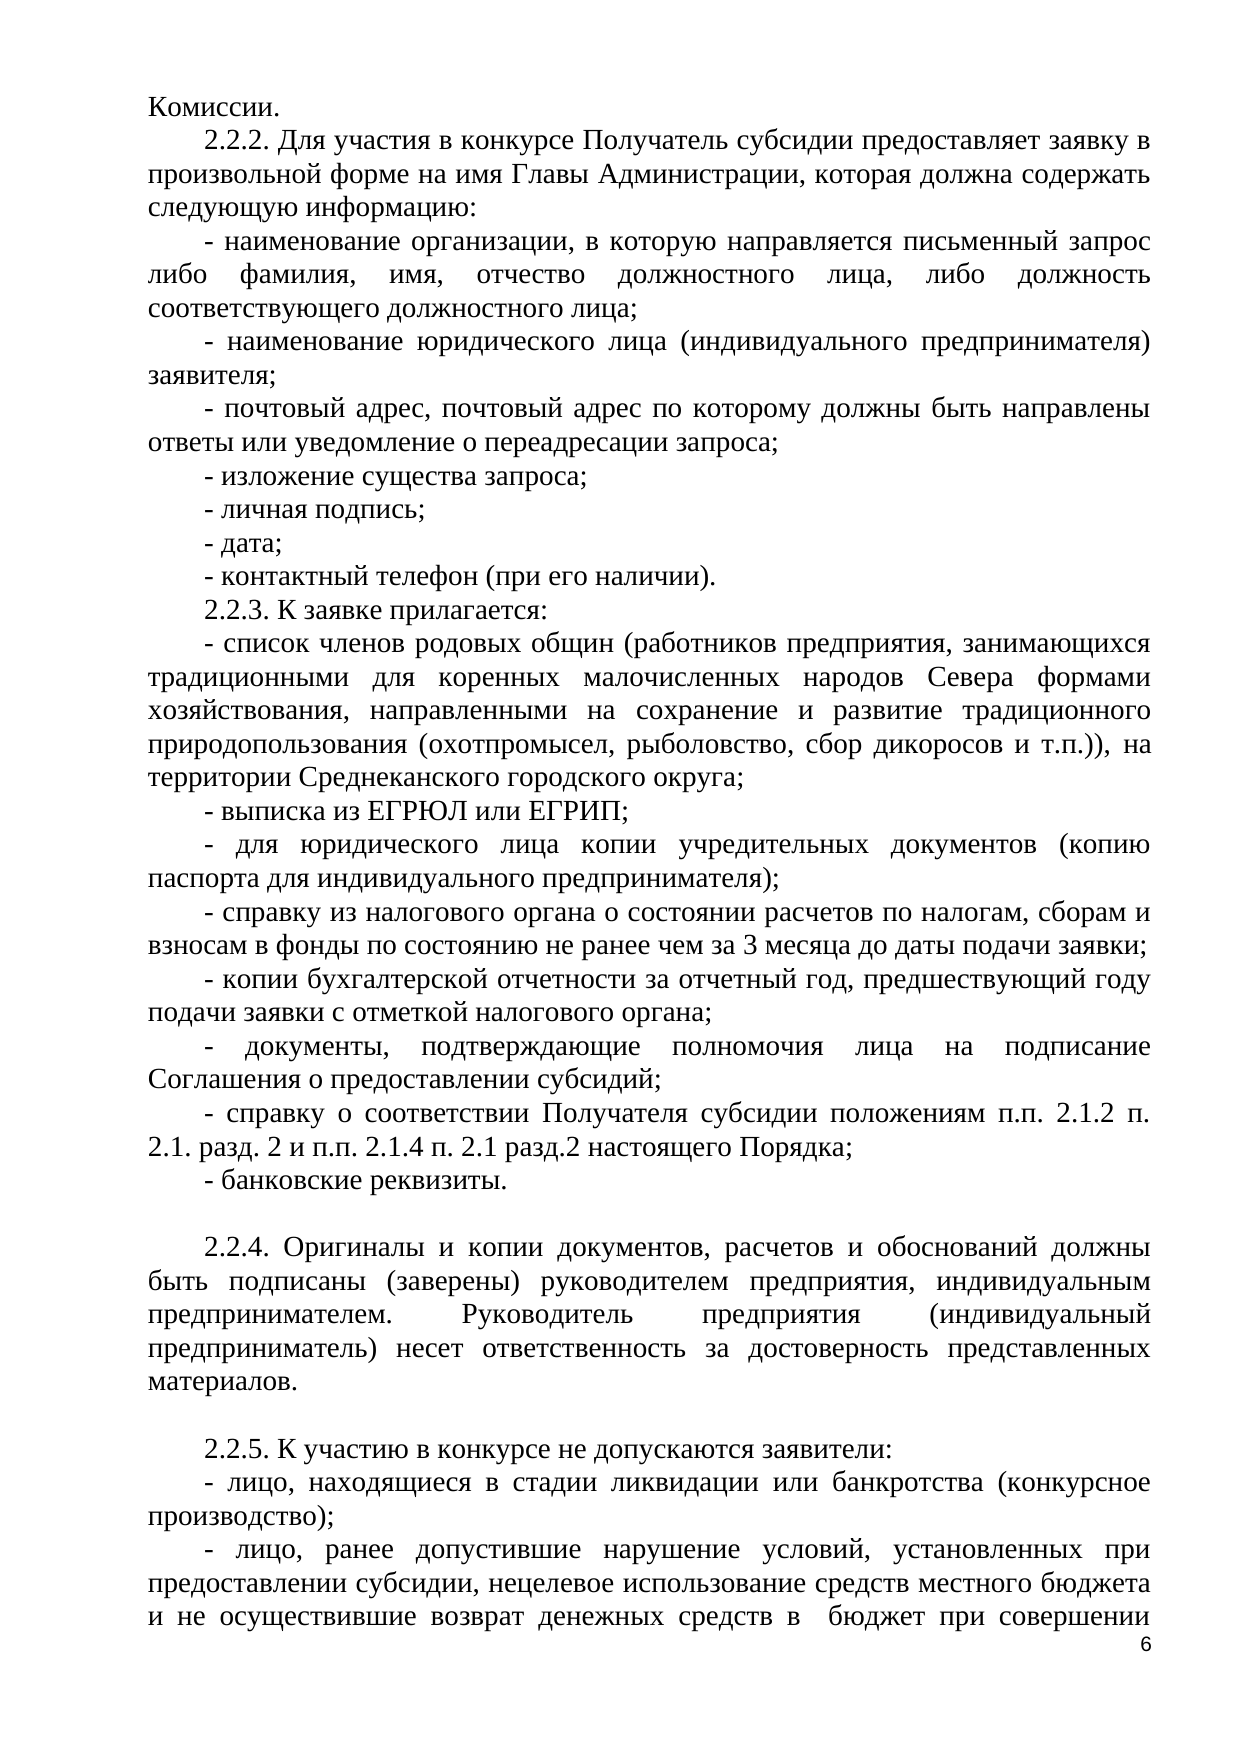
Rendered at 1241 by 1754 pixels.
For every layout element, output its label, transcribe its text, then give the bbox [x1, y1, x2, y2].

text - дата; [148, 525, 1152, 558]
text - список членов родовых общин (работников предприятия, занимающихся традиционными для коренных малочисленных народов Севера формами хозяйствования, направленными на сохранение и развитие традиционного природопользования (охотпромысел, рыболовство, сбор дикоросов и т.п.)), на территории Среднеканского городского округа; [148, 625, 1152, 793]
text 2.2.2. Для участия в конкурсе Получатель субсидии предоставляет заявку в произвольной форме на имя Главы Администрации, которая должна содержать следующую информацию: [148, 122, 1152, 223]
text - лицо, находящиеся в стадии ликвидации или банкротства (конкурсное производство); [148, 1464, 1152, 1531]
text - личная подпись; [148, 491, 1152, 525]
text - справку из налогового органа о состоянии расчетов по налогам, сборам и взносам в фонды по состоянию не ранее чем за 3 месяца до даты подачи заявки; [148, 894, 1152, 961]
text - справку о соответствии Получателя субсидии положениям п.п. 2.1.2 п. 2.1. разд. 2 и п.п. 2.1.4 п. 2.1 разд.2 настоящего Порядка; [148, 1095, 1152, 1162]
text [148, 1531, 1152, 1632]
text 2.2.5. К участию в конкурсе не допускаются заявители: [148, 1431, 1152, 1464]
text - наименование юридического лица (индивидуального предпринимателя) заявителя; [148, 323, 1152, 391]
text - выписка из ЕГРЮЛ или ЕГРИП; [148, 793, 1152, 827]
text - наименование организации, в которую направляется письменный запрос либо фамилия, имя, отчество должностного лица, либо должность соответствующего должностного лица; [148, 223, 1152, 323]
text - банковские реквизиты. [148, 1162, 1152, 1196]
text - копии бухгалтерской отчетности за отчетный год, предшествующий году подачи заявки с отметкой налогового органа; [148, 961, 1152, 1028]
text - документы, подтверждающие полномочия лица на подписание Соглашения о предоставлении субсидий; [148, 1028, 1152, 1095]
text - для юридического лица копии учредительных документов (копию паспорта для индивидуального предпринимателя); [148, 827, 1152, 894]
text 2.2.4. Оригиналы и копии документов, расчетов и обоснований должны быть подписаны (заверены) руководителем предприятия, индивидуальным предпринимателем. Руководитель предприятия (индивидуальный предприниматель) несет ответственность за достоверность представленных материалов. [148, 1229, 1152, 1397]
text 2.2.3. К заявке прилагается: [148, 592, 1152, 625]
text - контактный телефон (при его наличии). [148, 558, 1152, 592]
text - почтовый адрес, почтовый адрес по которому должны быть направлены ответы или уведомление о переадресации запроса; [148, 391, 1152, 458]
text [148, 89, 1152, 122]
text - изложение существа запроса; [148, 458, 1152, 491]
